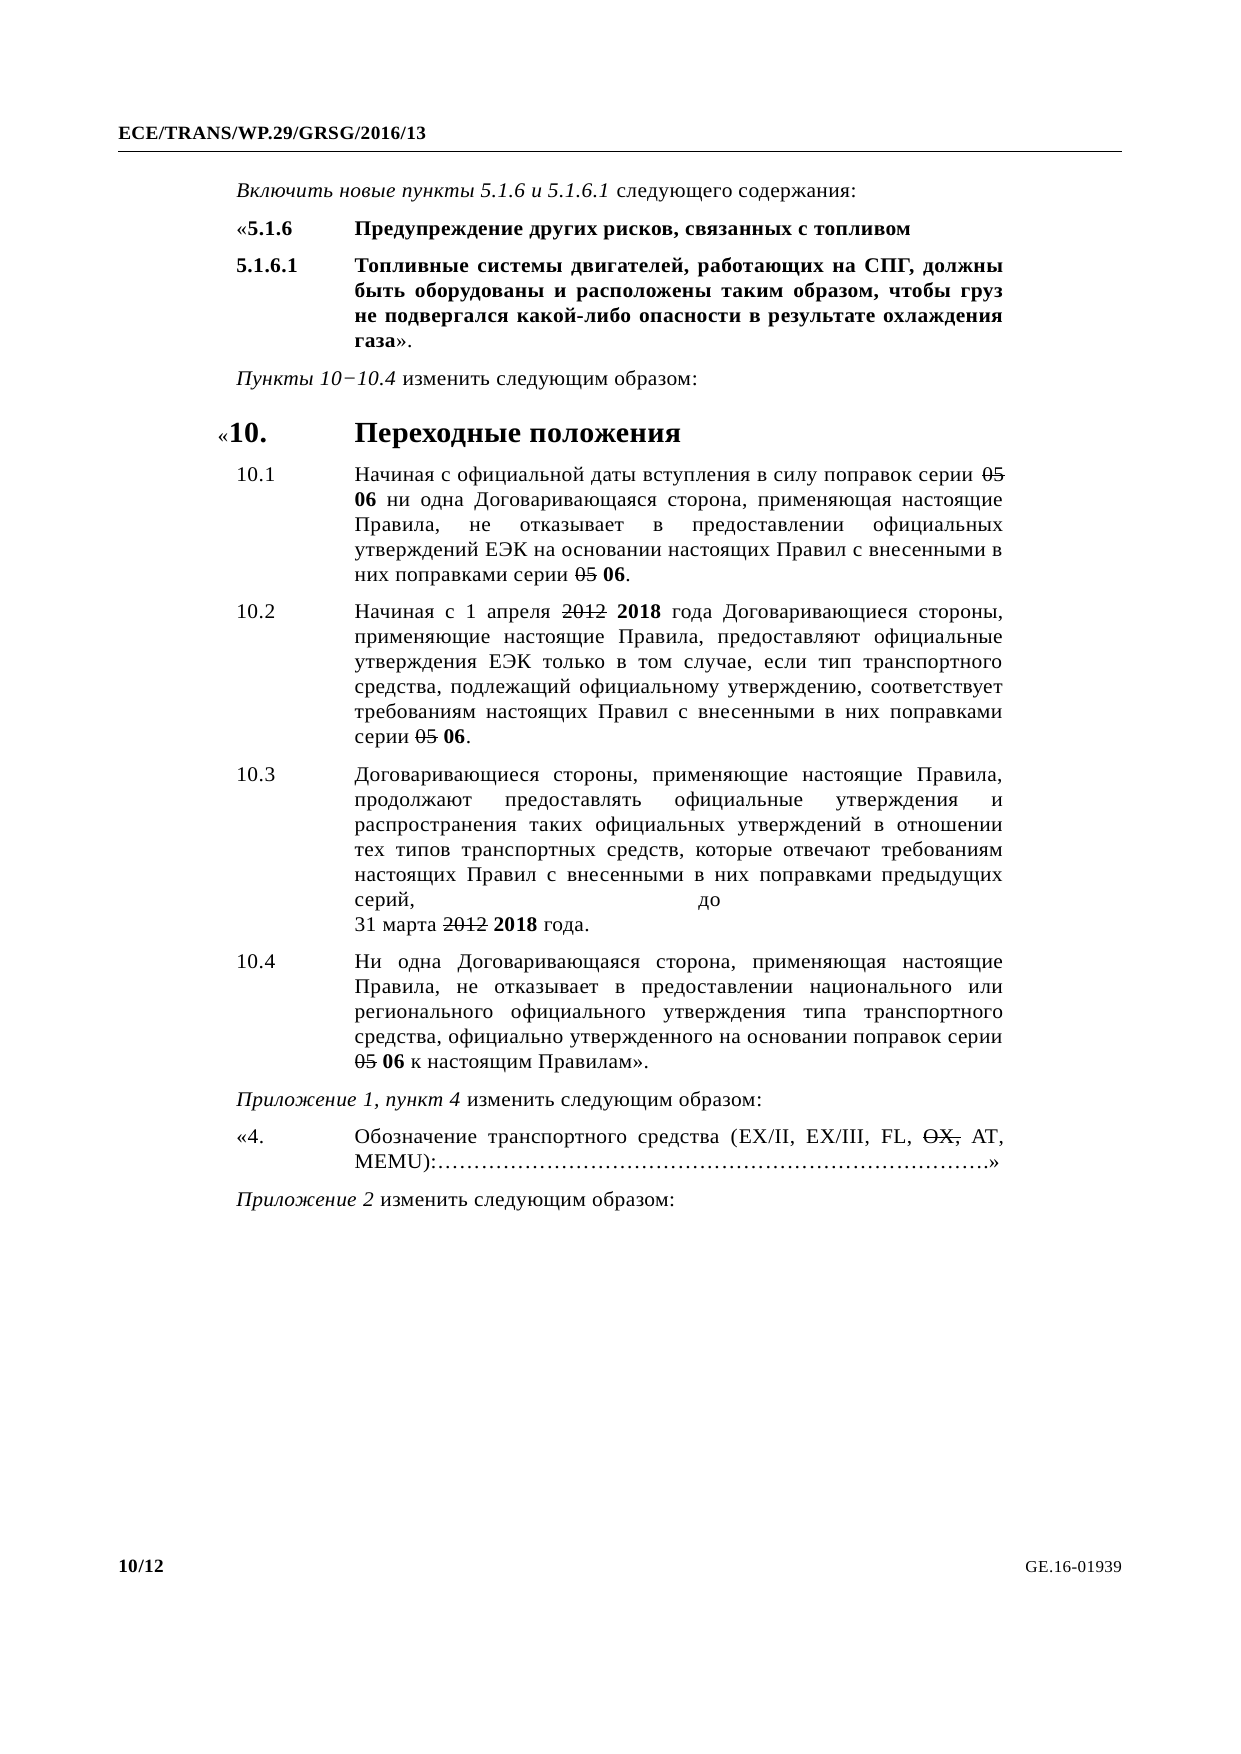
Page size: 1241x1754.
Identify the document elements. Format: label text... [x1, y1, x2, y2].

text 5.1.6.1 Топливные системы двигателей, работающих на СПГ, должны быть оборудованы и расположены таким образом, чтобы груз не подвергался какой-либо опасности в результате охлаждения газа». [236, 252, 1004, 352]
text «4. Обозначение транспортного средства (EX/II, EX/III, FL, OX, AT, MEMU):………………………………………………………………….» [236, 1123, 1004, 1173]
text Пункты 10−10.4 изменить следующим образом: [236, 365, 1004, 390]
text «10. Переходные положения [217, 415, 1004, 448]
text Включить новые пункты 5.1.6 и 5.1.6.1 следующего содержания: [236, 177, 1004, 202]
text 10.3 Договаривающиеся стороны, применяющие настоящие Правила, продолжают предоставлять официальные утверждения и распространения таких официальных утверждений в отношении тех типов транспортных средств, которые отвечают требованиям настоящих Правил с внесенными в них поправками предыдущих серий, до 31 марта 2012 2018 года. [236, 761, 1004, 936]
text 10.2 Начиная с 1 апреля 2012 2018 года Договаривающиеся стороны, применяющие настоящие Правила, предоставляют официальные утверждения ЕЭК только в том случае, если тип транспортного средства, подлежащий официальному утверждению, соответствует требованиям настоящих Правил с внесенными в них поправками серии 05 06. [236, 598, 1004, 748]
text 10.1 Начиная с официальной даты вступления в силу поправок серии 05 06 ни одна Договаривающаяся сторона, применяющая настоящие Правила, не отказывает в предоставлении официальных утверждений ЕЭК на основании настоящих Правил с внесенными в них поправками серии 05 06. [236, 461, 1004, 586]
text «5.1.6 Предупреждение других рисков, связанных с топливом [236, 215, 1004, 240]
text Приложение 2 изменить следующим образом: [236, 1186, 1004, 1211]
text 10.4 Ни одна Договаривающаяся сторона, применяющая настоящие Правила, не отказывает в предоставлении национального или регионального официального утверждения типа транспортного средства, официально утвержденного на основании поправок серии 05 06 к настоящим Правилам». [236, 948, 1004, 1073]
text Приложение 1, пункт 4 изменить следующим образом: [236, 1086, 1004, 1111]
